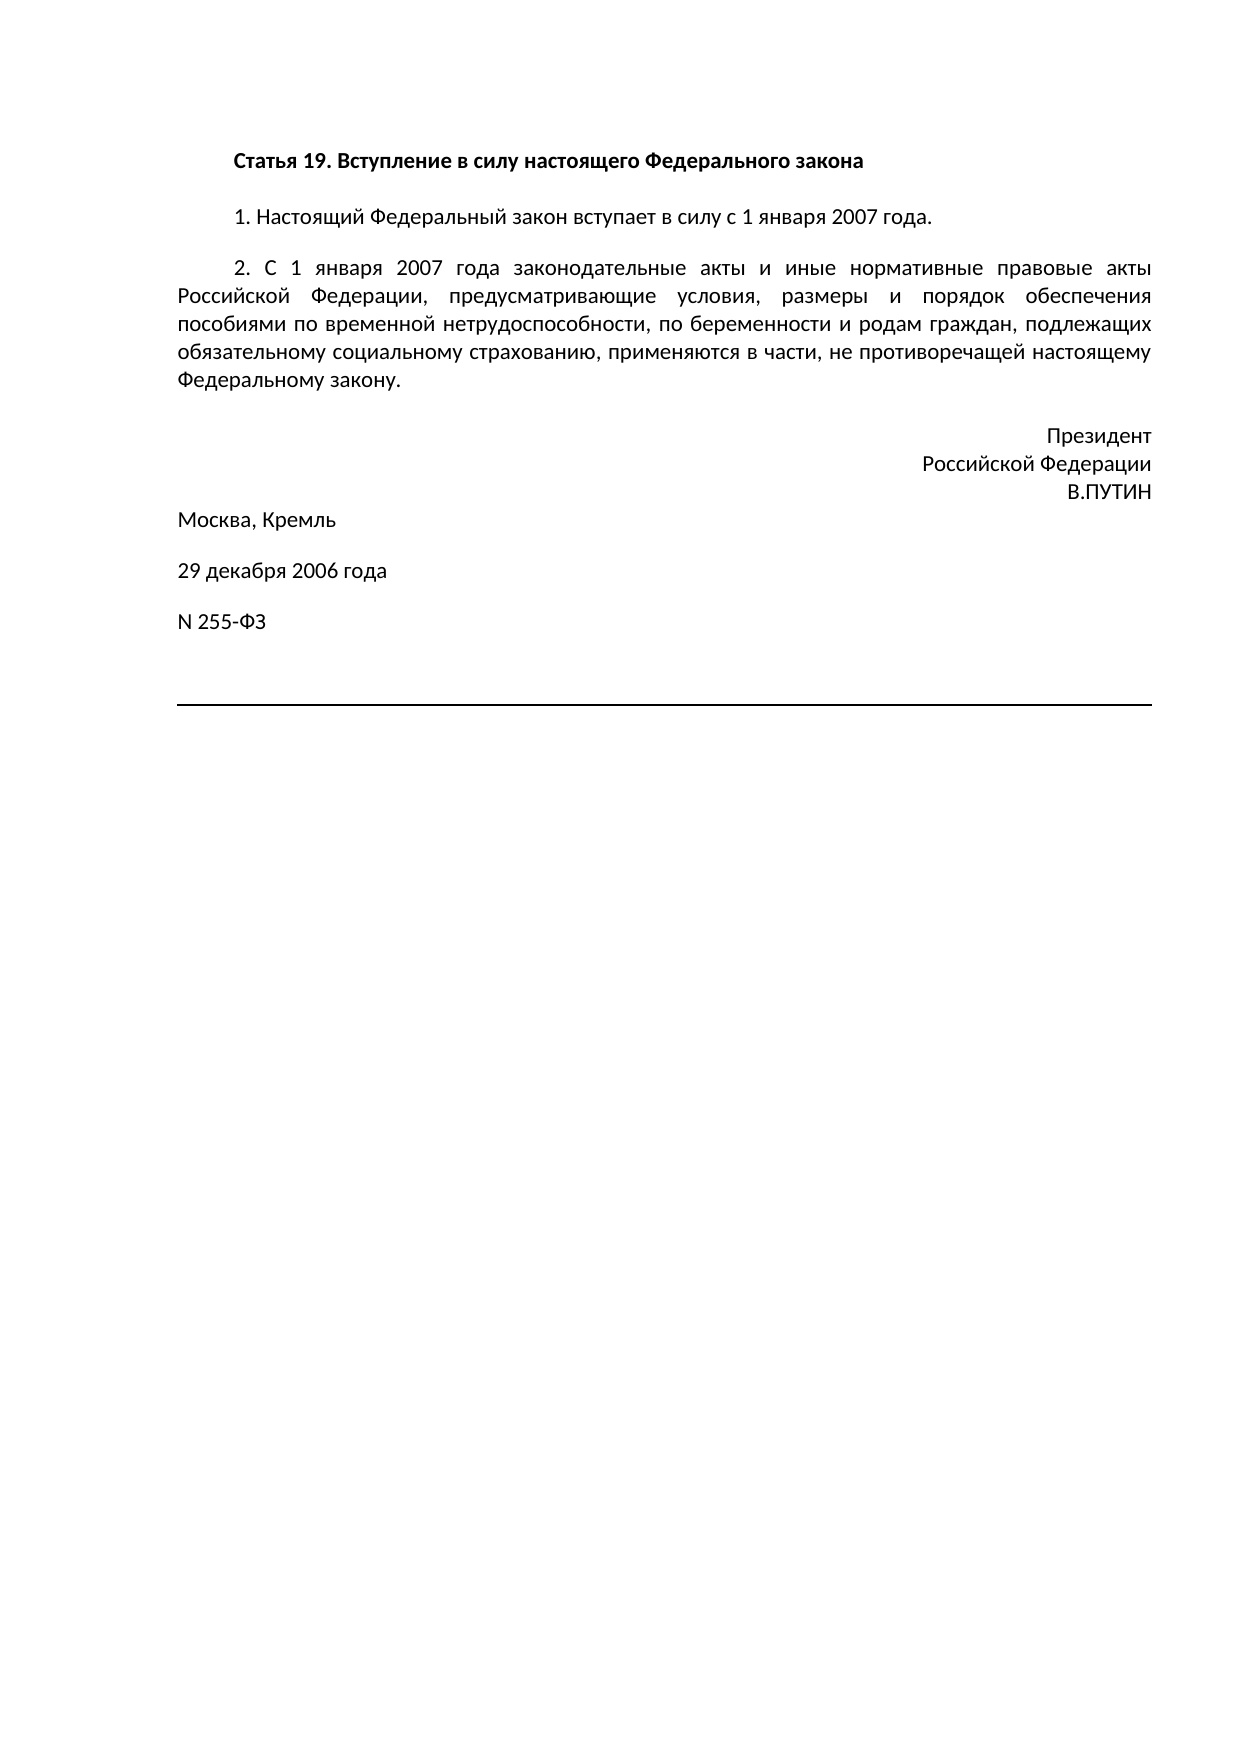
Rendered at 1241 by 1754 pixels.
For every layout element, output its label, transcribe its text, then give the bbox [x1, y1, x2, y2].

text 2. С 1 января 2007 года законодательные акты и иные нормативные правовые акты Российской Федерации, предусматривающие условия, размеры и порядок обеспечения пособиями по временной нетрудоспособности, по беременности и родам граждан, подлежащих обязательному социальному страхованию, применяются в части, не противоречащей настоящему Федеральному закону. [177, 253, 1152, 393]
text В.ПУТИН [177, 477, 1152, 505]
text Москва, Кремль [177, 505, 1152, 533]
title Статья 19. Вступление в силу настоящего Федерального закона [177, 146, 1152, 174]
text 1. Настоящий Федеральный закон вступает в силу с 1 января 2007 года. [177, 202, 1152, 230]
text Российской Федерации [177, 449, 1152, 477]
text N 255-ФЗ [177, 607, 1152, 635]
text 29 декабря 2006 года [177, 556, 1152, 584]
text Президент [177, 421, 1152, 449]
